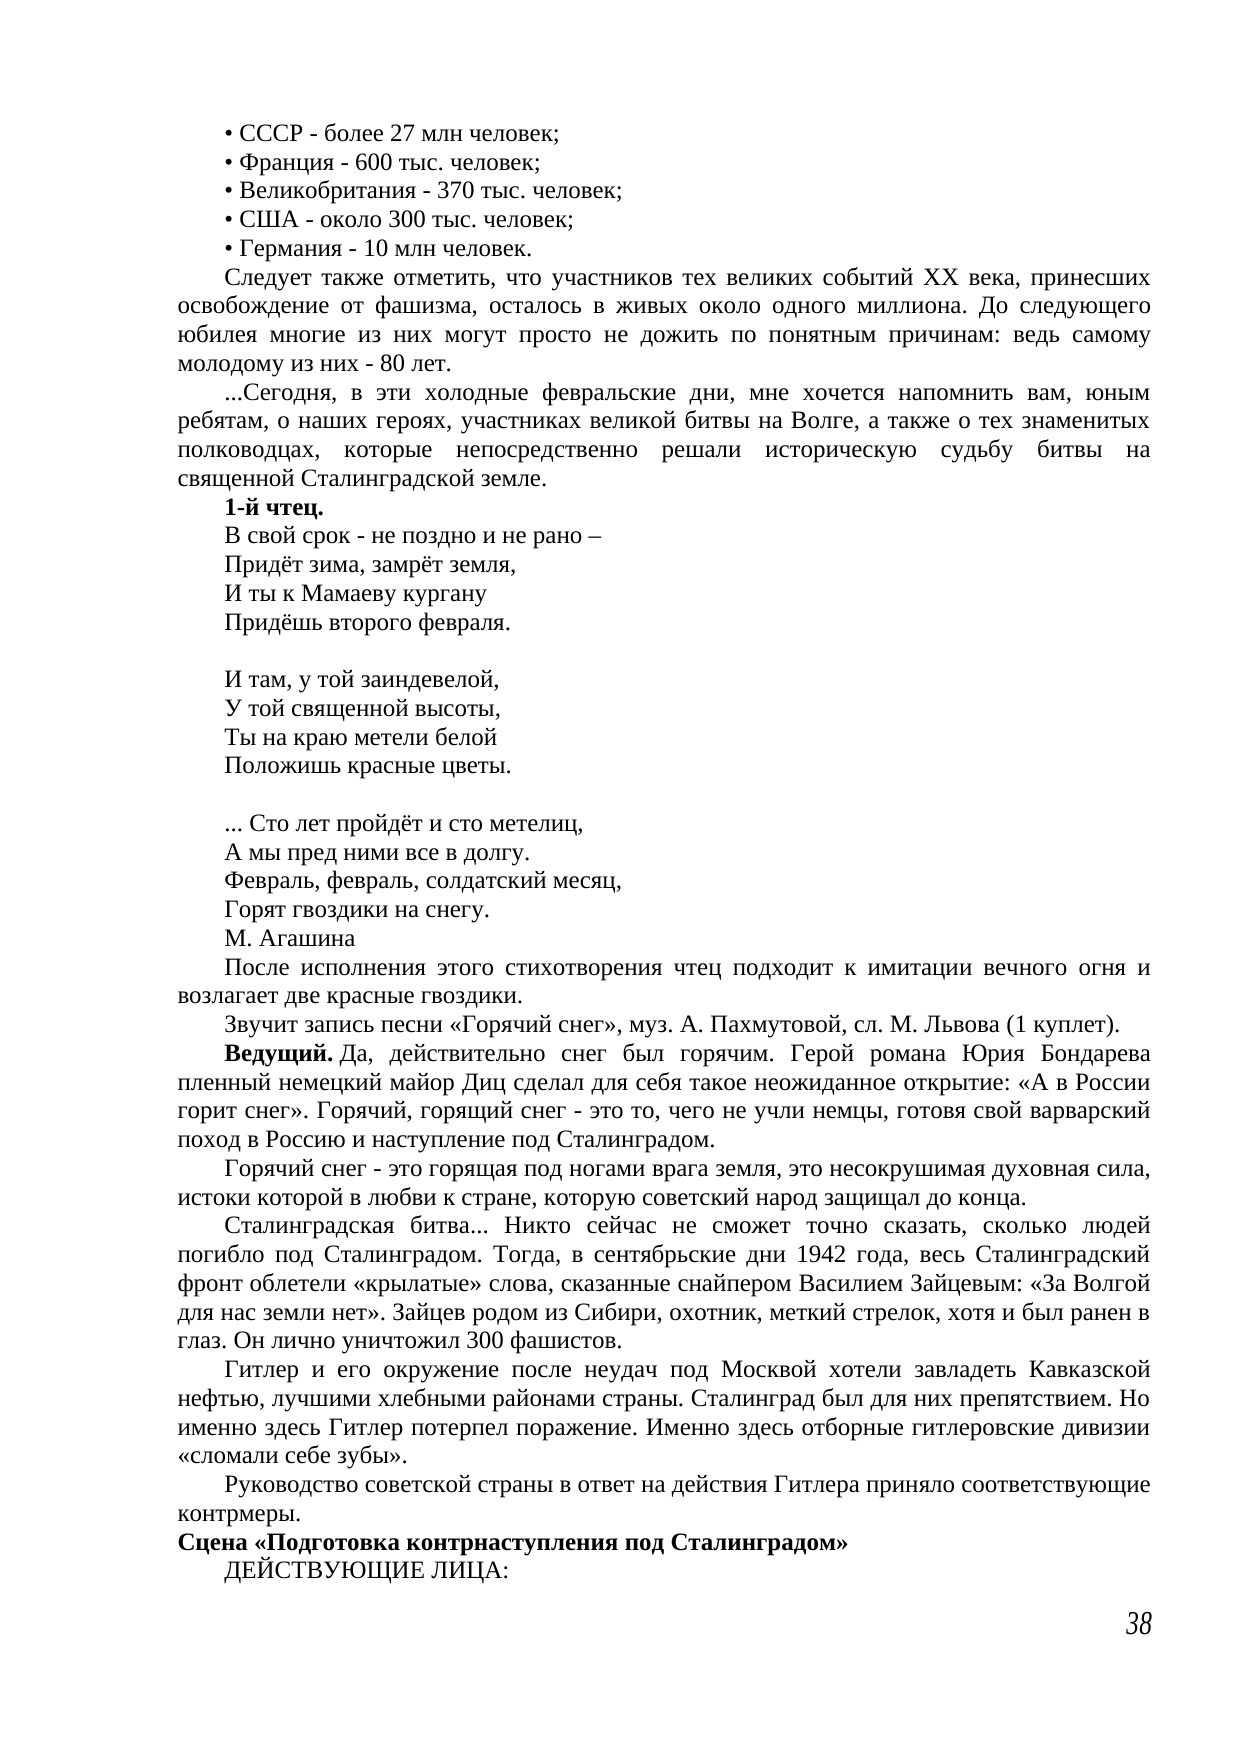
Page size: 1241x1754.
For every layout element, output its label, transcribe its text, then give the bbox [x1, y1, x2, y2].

text После исполнения этого стихотворения чтец подходит к имитации вечного огня и возлагает две красные гвоздики. [177, 952, 1152, 1009]
text Гитлер и его окружение после неудач под Москвой хотели завладеть Кавказской нефтью, лучшими хлебными районами страны. Сталинград был для них препятствием. Но именно здесь Гитлер потерпел поражение. Именно здесь отборные гитлеровские дивизии «сломали себе зубы». [177, 1354, 1152, 1469]
text ...Сегодня, в эти холодные февральские дни, мне хочется напомнить вам, юным ребятам, о наших героях, участниках великой битвы на Волге, а также о тех знаменитых полководцах, которые непосредственно решали историческую судьбу битвы на священной Сталинградской земле. [177, 377, 1152, 492]
text И ты к Мамаеву кургану [177, 578, 1152, 607]
text В свой срок - не поздно и не рано – [177, 521, 1152, 549]
text Ты на краю метели белой [177, 722, 1152, 751]
text М. Агашина [177, 923, 1152, 952]
text Придёшь второго февраля. [177, 607, 1152, 636]
text У той священной высоты, [177, 693, 1152, 722]
text Ведущий. Да, действительно снег был горячим. Герой романа Юрия Бондарева пленный немецкий майор Диц сделал для себя такое неожиданное открытие: «А в России горит снег». Горячий, горящий снег - это то, чего не учли немцы, готовя свой варварский поход в Россию и наступление под Сталинградом. [177, 1038, 1152, 1153]
text • СССР - более 27 млн человек; [177, 118, 1152, 147]
text Горячий снег - это горящая под ногами врага земля, это несокрушимая духовная сила, истоки которой в любви к стране, которую советский народ защищал до конца. [177, 1153, 1152, 1211]
text И там, у той заиндевелой, [177, 664, 1152, 693]
text 1-й чтец. [177, 492, 1152, 521]
text Придёт зима, замрёт земля, [177, 549, 1152, 578]
text ДЕЙСТВУЮЩИЕ ЛИЦА: [177, 1556, 1152, 1584]
text • США - около 300 тыс. человек; [177, 204, 1152, 233]
text • Великобритания - 370 тыс. человек; [177, 176, 1152, 204]
text Положишь красные цветы. [177, 751, 1152, 779]
text Сцена «Подготовка контрнаступления под Сталинградом» [177, 1527, 1152, 1556]
text • Германия - 10 млн человек. [177, 233, 1152, 262]
text Следует также отметить, что участников тех великих событий XX века, принесших освобождение от фашизма, осталось в живых около одного миллиона. До следующего юбилея многие из них могут просто не дожить по понятным причинам: ведь самому молодому из них - 80 лет. [177, 262, 1152, 377]
text ... Сто лет пройдёт и сто метелиц, [177, 808, 1152, 837]
text Сталинградская битва... Никто сейчас не сможет точно сказать, сколько людей погибло под Сталинградом. Тогда, в сентябрьские дни 1942 года, весь Сталинградский фронт облетели «крылатые» слова, сказанные снайпером Василием Зайцевым: «За Волгой для нас земли нет». Зайцев родом из Сибири, охотник, меткий стрелок, хотя и был ранен в глаз. Он лично уничтожил 300 фашистов. [177, 1211, 1152, 1354]
text • Франция - 600 тыс. человек; [177, 147, 1152, 176]
text Звучит запись песни «Горячий снег», муз. А. Пахмутовой, сл. М. Львова (1 куплет). [177, 1009, 1152, 1038]
text Горят гвоздики на снегу. [177, 894, 1152, 923]
text Февраль, февраль, солдатский месяц, [177, 866, 1152, 894]
text А мы пред ними все в долгу. [177, 837, 1152, 866]
text Руководство советской страны в ответ на действия Гитлера приняло соответствующие контрмеры. [177, 1469, 1152, 1527]
